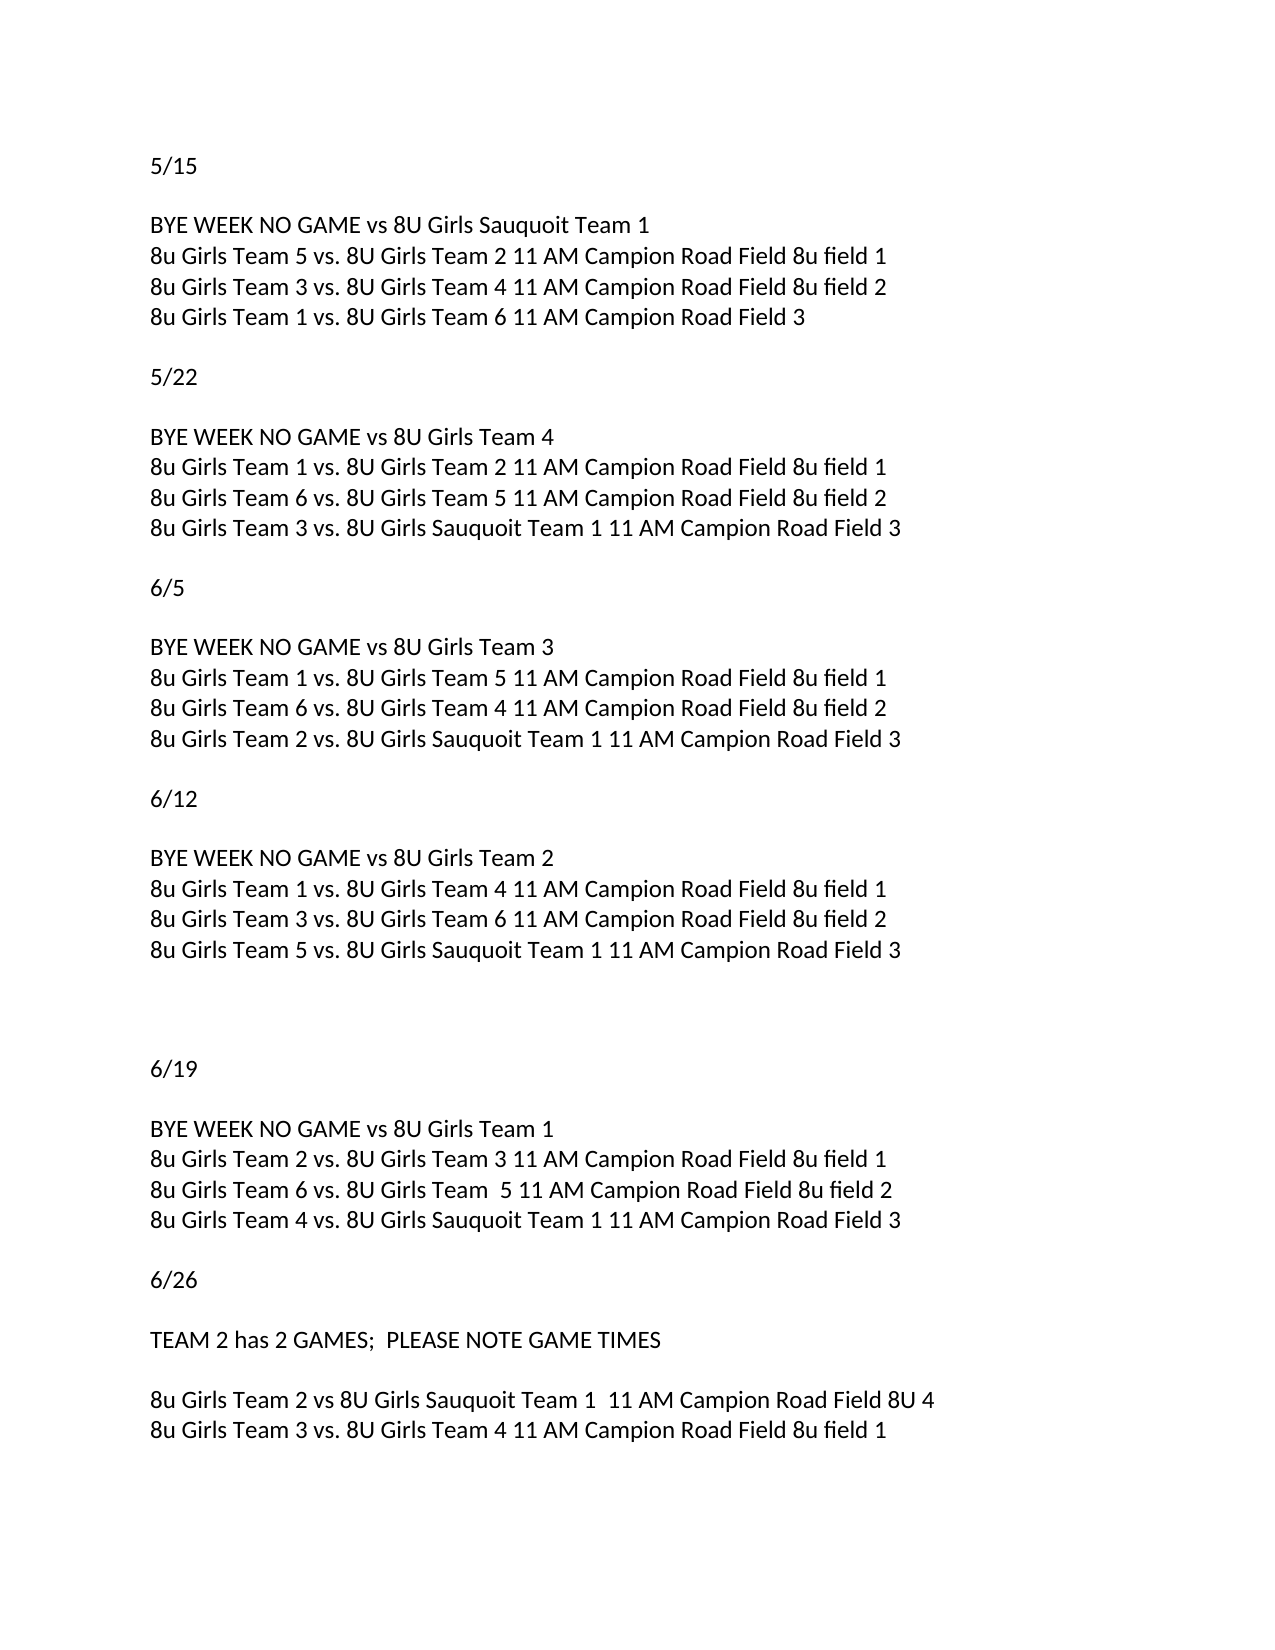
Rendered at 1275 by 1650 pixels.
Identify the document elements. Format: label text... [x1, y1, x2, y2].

text 6/26 [150, 1264, 1125, 1295]
text BYE WEEK NO GAME vs 8U Girls Sauquoit Team 1 8u Girls Team 5 vs. 8U Girls Team 2 11 AM Campion Road Field 8u field 1 8u Girls Team 3 vs. 8U Girls Team 4 11 AM Campion Road Field 8u field 2 8u Girls Team 1 vs. 8U Girls Team 6 11 AM Campion Road Field 3 [150, 210, 1125, 332]
text 5/15 [150, 150, 1125, 181]
text BYE WEEK NO GAME vs 8U Girls Team 2 8u Girls Team 1 vs. 8U Girls Team 4 11 AM Campion Road Field 8u field 1 8u Girls Team 3 vs. 8U Girls Team 6 11 AM Campion Road Field 8u field 2 8u Girls Team 5 vs. 8U Girls Sauquoit Team 1 11 AM Campion Road Field 3 [150, 842, 1125, 964]
text BYE WEEK NO GAME vs 8U Girls Team 1 8u Girls Team 2 vs. 8U Girls Team 3 11 AM Campion Road Field 8u field 1 8u Girls Team 6 vs. 8U Girls Team 5 11 AM Campion Road Field 8u field 2 8u Girls Team 4 vs. 8U Girls Sauquoit Team 1 11 AM Campion Road Field 3 [150, 1113, 1125, 1235]
text 6/5 [150, 572, 1125, 602]
text 6/19 [150, 1053, 1125, 1084]
text BYE WEEK NO GAME vs 8U Girls Team 4 8u Girls Team 1 vs. 8U Girls Team 2 11 AM Campion Road Field 8u field 1 8u Girls Team 6 vs. 8U Girls Team 5 11 AM Campion Road Field 8u field 2 8u Girls Team 3 vs. 8U Girls Sauquoit Team 1 11 AM Campion Road Field 3 [150, 421, 1125, 543]
text TEAM 2 has 2 GAMES; PLEASE NOTE GAME TIMES [150, 1324, 1125, 1354]
text BYE WEEK NO GAME vs 8U Girls Team 3 8u Girls Team 1 vs. 8U Girls Team 5 11 AM Campion Road Field 8u field 1 8u Girls Team 6 vs. 8U Girls Team 4 11 AM Campion Road Field 8u field 2 8u Girls Team 2 vs. 8U Girls Sauquoit Team 1 11 AM Campion Road Field 3 [150, 632, 1125, 754]
text 6/12 [150, 783, 1125, 813]
text 5/22 [150, 361, 1125, 391]
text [150, 1384, 1125, 1445]
